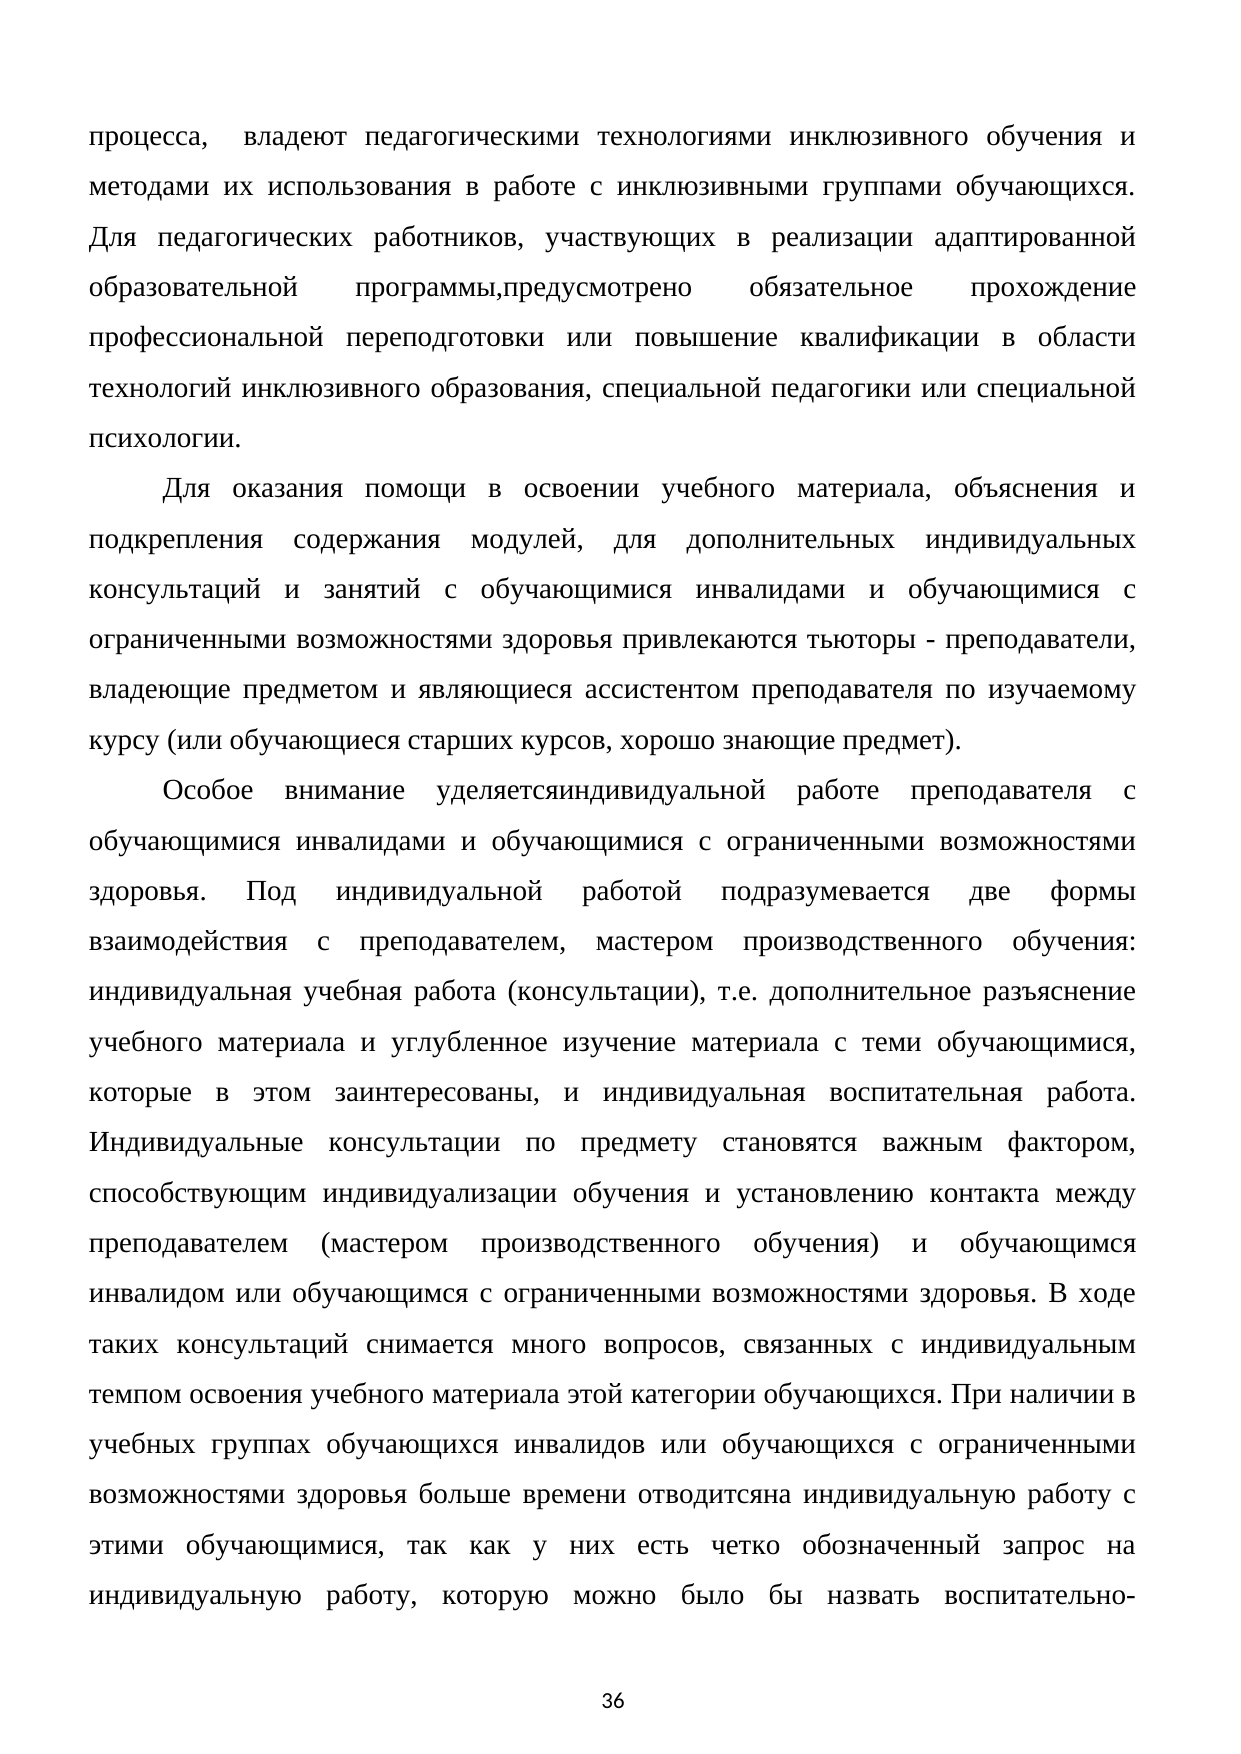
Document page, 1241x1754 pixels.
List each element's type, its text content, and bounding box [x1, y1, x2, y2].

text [89, 118, 1137, 454]
text Для оказания помощи в освоении учебного материала, объяснения и подкрепления содержания модулей, для дополнительных индивидуальных консультаций и занятий с обучающимися инвалидами и обучающимися с ограниченными возможностями здоровья привлекаются тьюторы - преподаватели, владеющие предметом и являющиеся ассистентом преподавателя по изучаемому курсу (или обучающиеся старших курсов, хорошо знающие предмет). [89, 470, 1137, 756]
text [89, 772, 1137, 1611]
